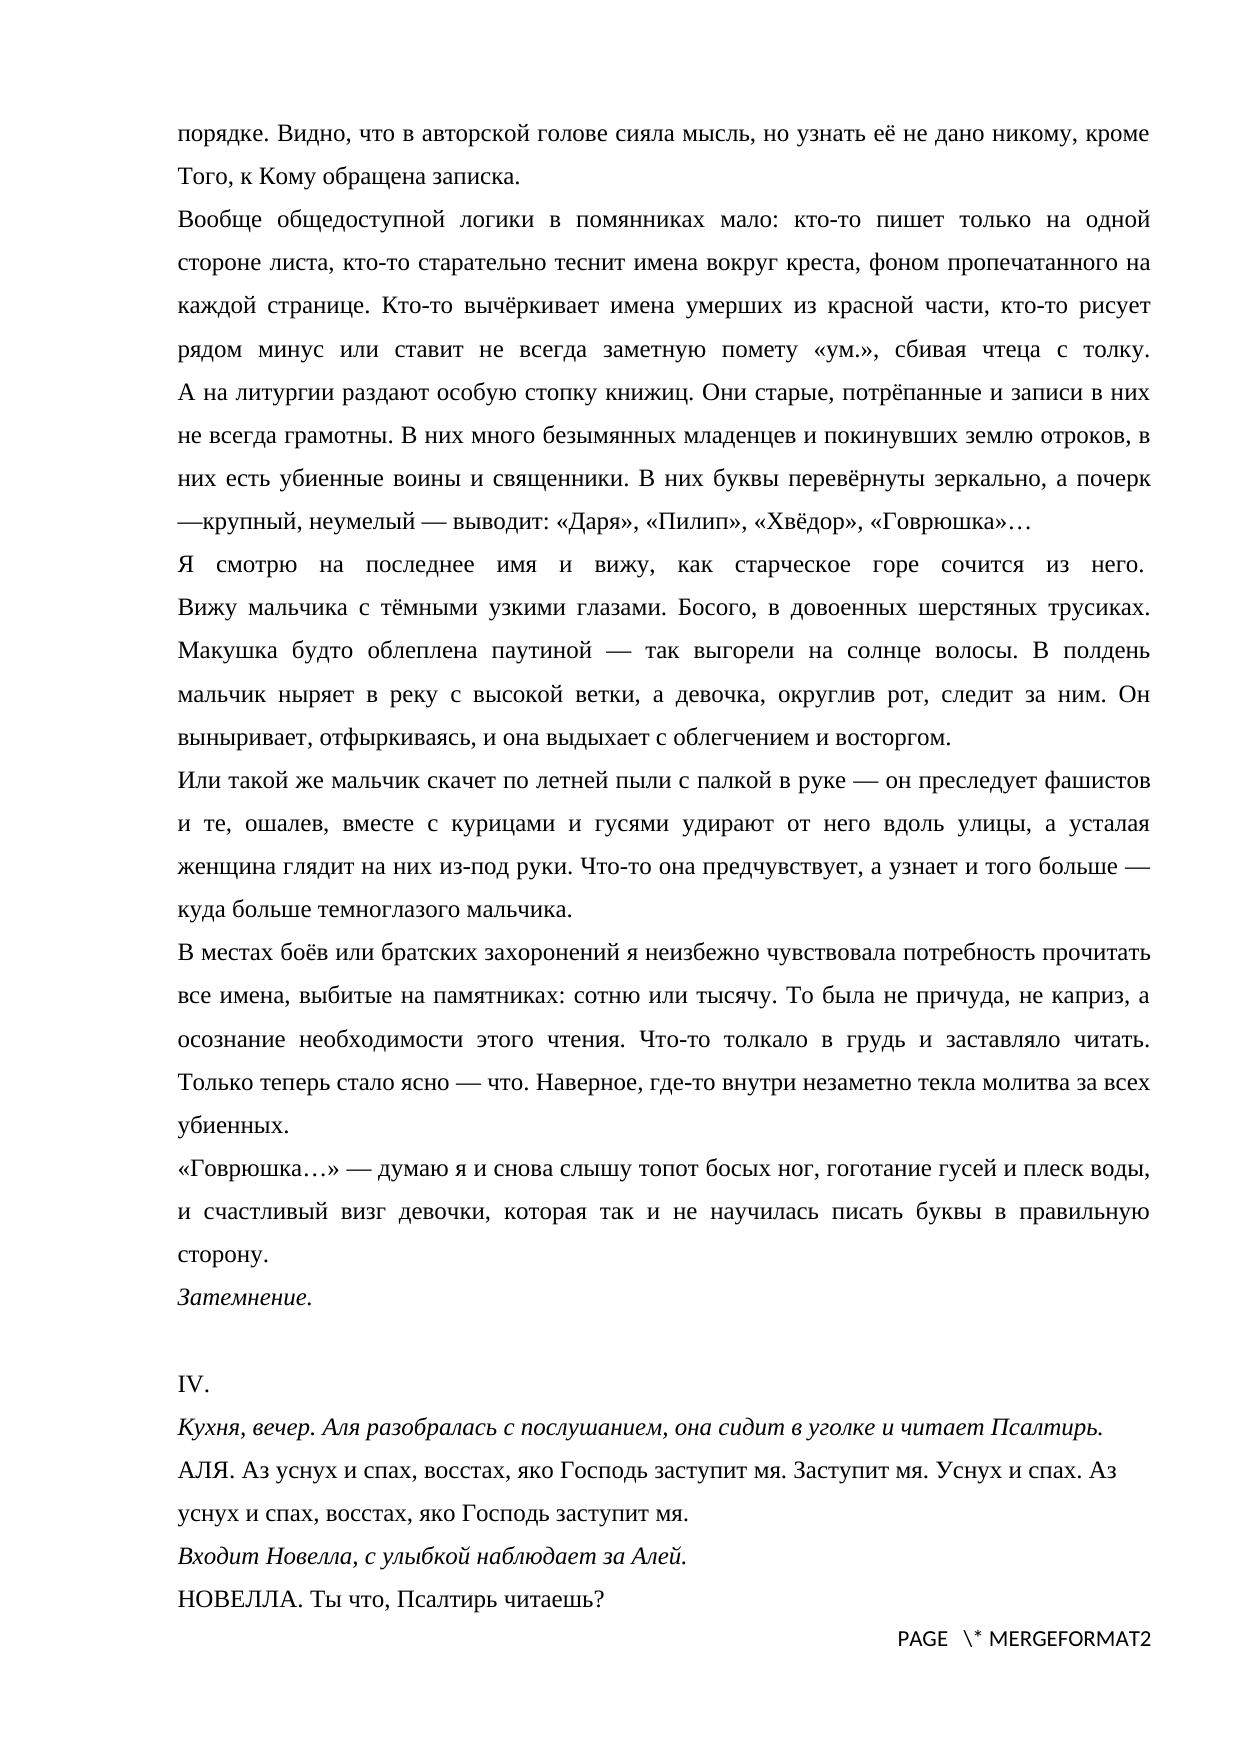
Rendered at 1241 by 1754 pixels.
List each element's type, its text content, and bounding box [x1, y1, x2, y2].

text НОВЕЛЛА. Ты что, Псалтирь читаешь? [177, 1584, 1152, 1613]
text Входит Новелла, с улыбкой наблюдает за Алей. [177, 1541, 1152, 1570]
text Затемнение. [177, 1282, 1152, 1311]
text Вообще общедоступной логики в помянниках мало: кто-то пишет только на одной стороне листа, кто-то старательно теснит имена вокруг креста, фоном пропечатанного на каждой странице. Кто-то вычёркивает имена умерших из красной части, кто-то рисует рядом минус или ставит не всегда заметную помету «ум.», сбивая чтеца с толку. А на литургии раздают особую стопку книжиц. Они старые, потрёпанные и записи в них не всегда грамотны. В них много безымянных младенцев и покинувших землю отроков, в них есть убиенные воины и священники. В них буквы перевёрнуты зеркально, а почерк ―крупный, неумелый ― выводит: «Даря», «Пилип», «Хвёдор», «Говрюшка»… [177, 204, 1152, 535]
text Или такой же мальчик скачет по летней пыли с палкой в руке ― он преследует фашистов и те, ошалев, вместе с курицами и гусями удирают от него вдоль улицы, а усталая женщина глядит на них из-под руки. Что-то она предчувствует, а узнает и того больше ― куда больше темноглазого мальчика. [177, 765, 1152, 923]
text IV. [177, 1369, 1152, 1397]
text В местах боёв или братских захоронений я неизбежно чувствовала потребность прочитать все имена, выбитые на памятниках: сотню или тысячу. То была не причуда, не каприз, а осознание необходимости этого чтения. Что-то толкало в грудь и заставляло читать. Только теперь стало ясно ― что. Наверное, где-то внутри незаметно текла молитва за всех убиенных. [177, 937, 1152, 1139]
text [177, 118, 1152, 190]
text Я смотрю на последнее имя и вижу, как старческое горе сочится из него. Вижу мальчика с тёмными узкими глазами. Босого, в довоенных шерстяных трусиках. Макушка будто облеплена паутиной ― так выгорели на солнце волосы. В полдень мальчик ныряет в реку с высокой ветки, а девочка, округлив рот, следит за ним. Он выныривает, отфыркиваясь, и она выдыхает с облегчением и восторгом. [177, 549, 1152, 751]
text Кухня, вечер. Аля разобралась с послушанием, она сидит в уголке и читает Псалтирь. [177, 1412, 1152, 1441]
text АЛЯ. Аз уснух и спах, восстах, яко Господь заступит мя. Заступит мя. Уснух и спах. Аз уснух и спах, восстах, яко Господь заступит мя. [177, 1455, 1152, 1527]
text «Говрюшка…» ― думаю я и снова слышу топот босых ног, гоготание гусей и плеск воды, и счастливый визг девочки, которая так и не научилась писать буквы в правильную сторону. [177, 1153, 1152, 1268]
